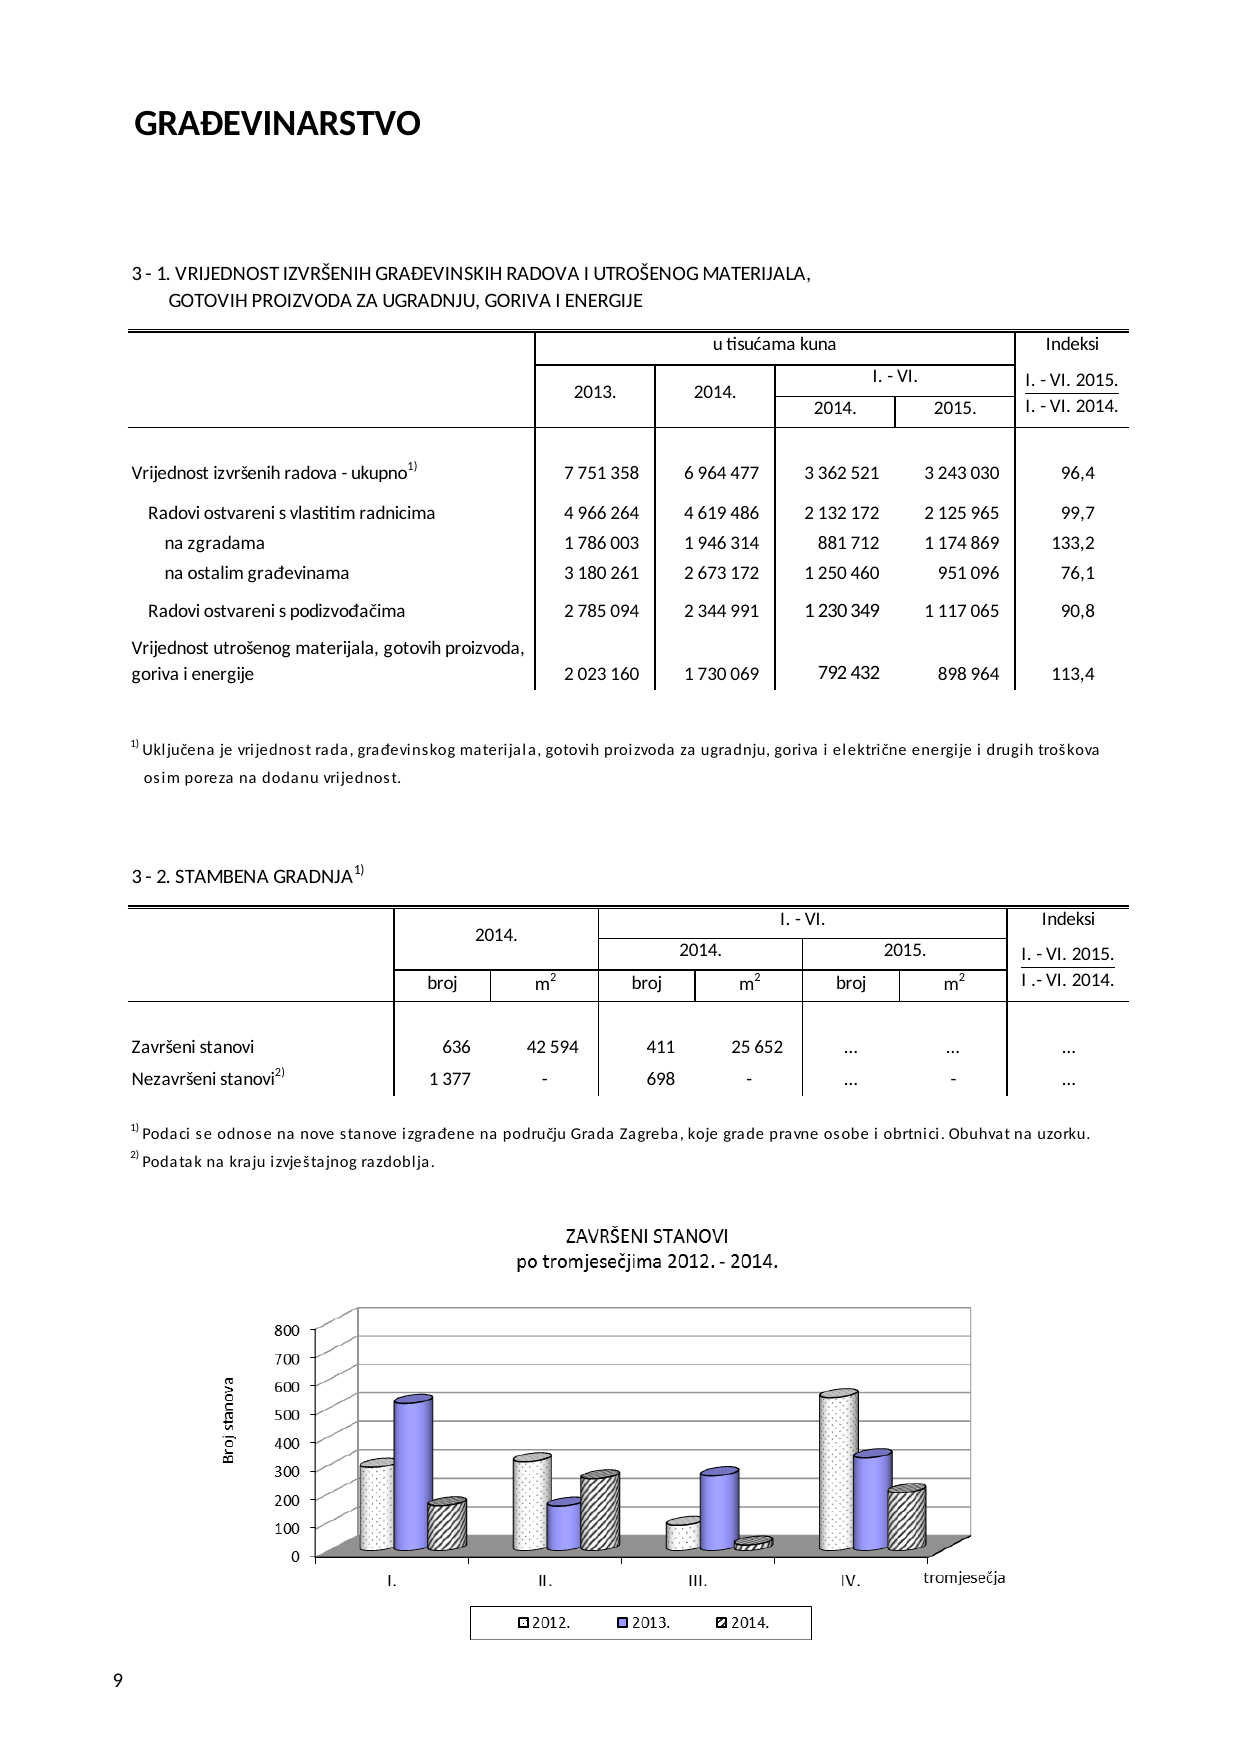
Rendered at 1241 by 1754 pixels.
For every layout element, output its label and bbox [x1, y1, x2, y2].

picture [151, 1208, 1107, 1658]
